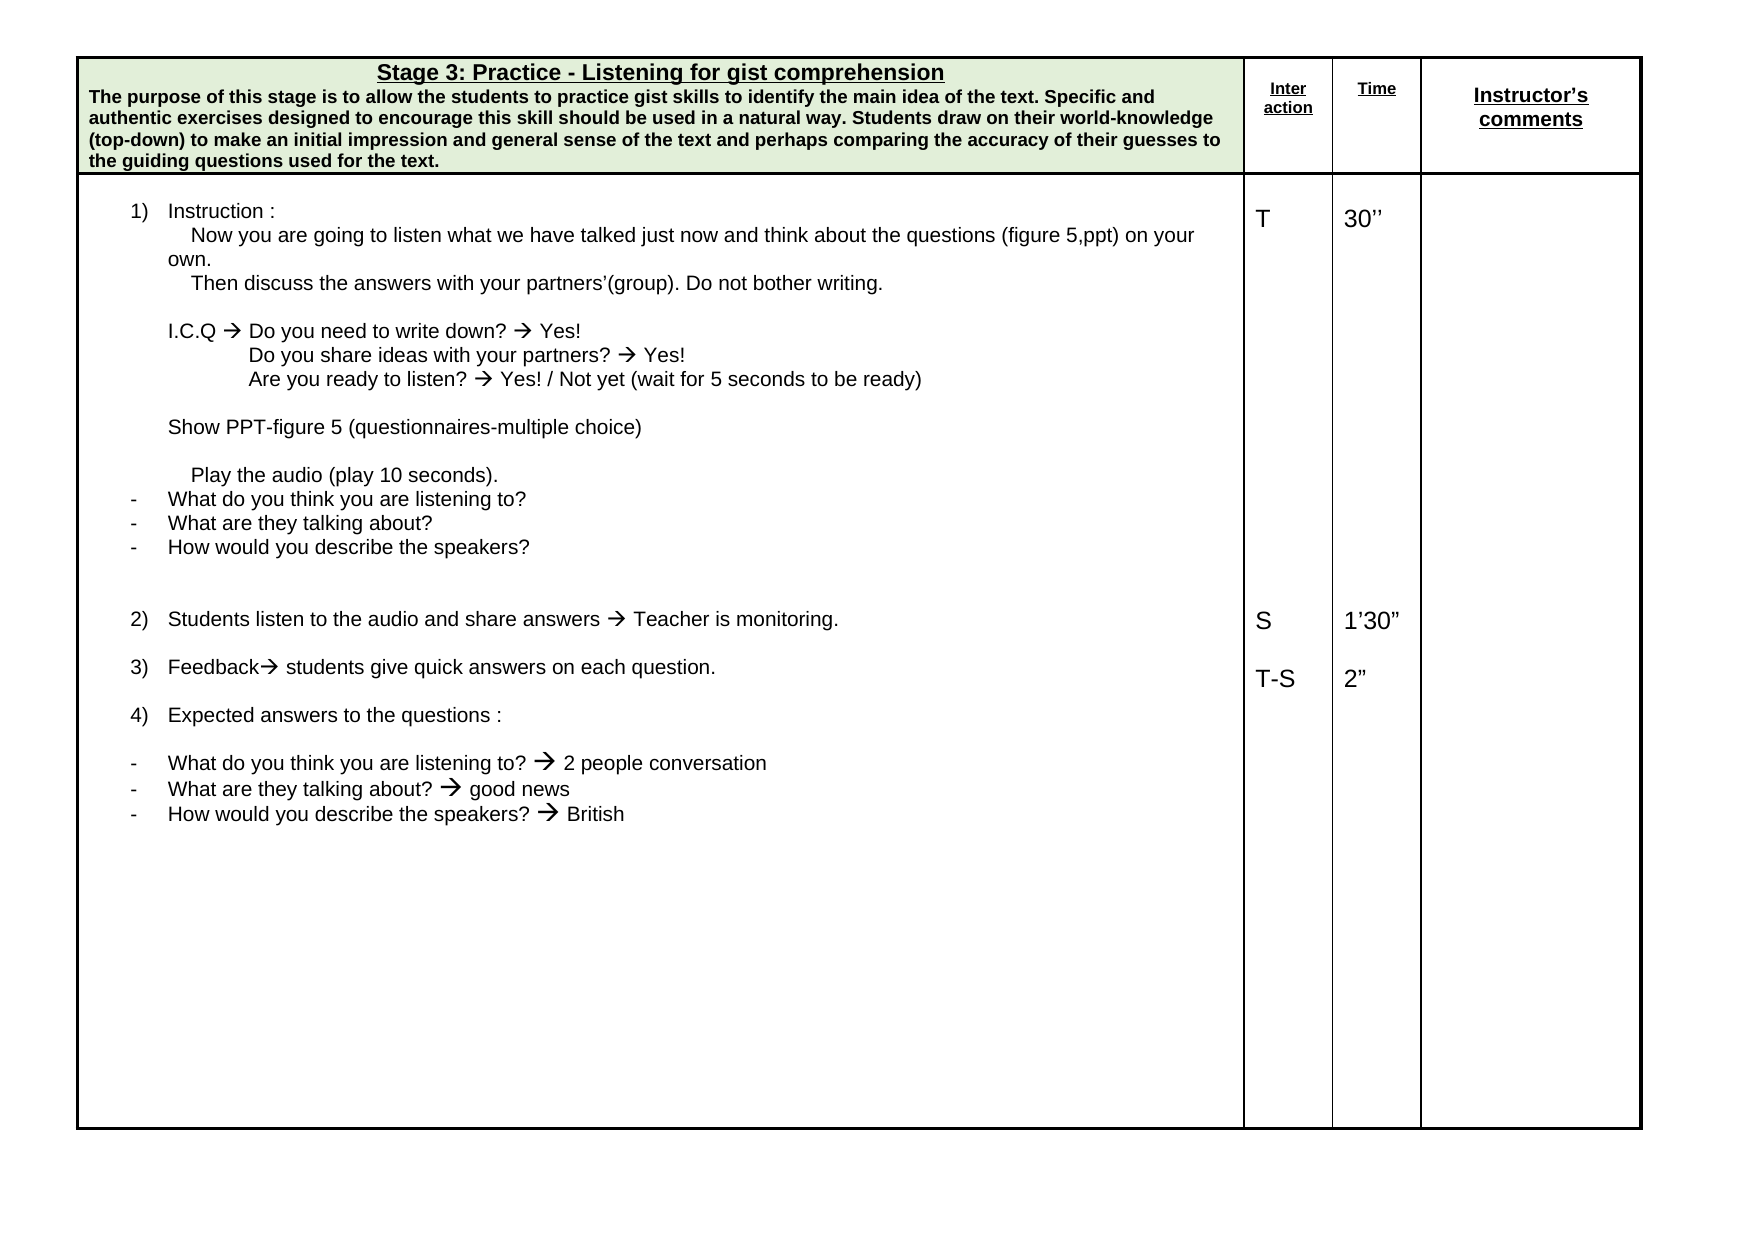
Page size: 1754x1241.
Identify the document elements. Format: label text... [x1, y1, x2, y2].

table_header Time [1333, 59, 1420, 172]
table_cell [1422, 175, 1639, 1127]
table_cell T S T-S [1245, 175, 1332, 1127]
table_cell Instruction : Now you are going to listen what we have talked just now and think about the questions (figure 5,ppt) on your own. Then discuss the answers with your partners’(group). Do not bother writing. I.C.Q Do you need to write down? Yes! Do you share ideas with your partners? Yes! Are you ready to listen? Yes! / Not yet (wait for 5 seconds to be ready) Show PPT-figure 5 (questionnaires-multiple choice) Play the audio (play 10 seconds). What do you think you are listening to? What are they talking about? How would you describe the speakers? Students listen to the audio and share answers Teacher is monitoring. Feedback students give quick answers on each question. Expected answers to the questions : What do you think you are listening to? 2 people conversation What are they talking about? good news How would you describe the speakers? British [79, 175, 1243, 1127]
table_header Stage 3: Practice - Listening for gist comprehension The purpose of this stage is to allow the students to practice gist skills to identify the main idea of the text. Specific and authentic exercises designed to encourage this skill should be used in a natural way. Students draw on their world-knowledge (top-down) to make an initial impression and general sense of the text and perhaps comparing the accuracy of their guesses to the guiding questions used for the text. [79, 59, 1243, 172]
table_header Instructor’s comments [1422, 59, 1639, 172]
table_header Inter action [1245, 59, 1332, 172]
table_cell 30’’ 1’30” 2” [1333, 175, 1420, 1127]
